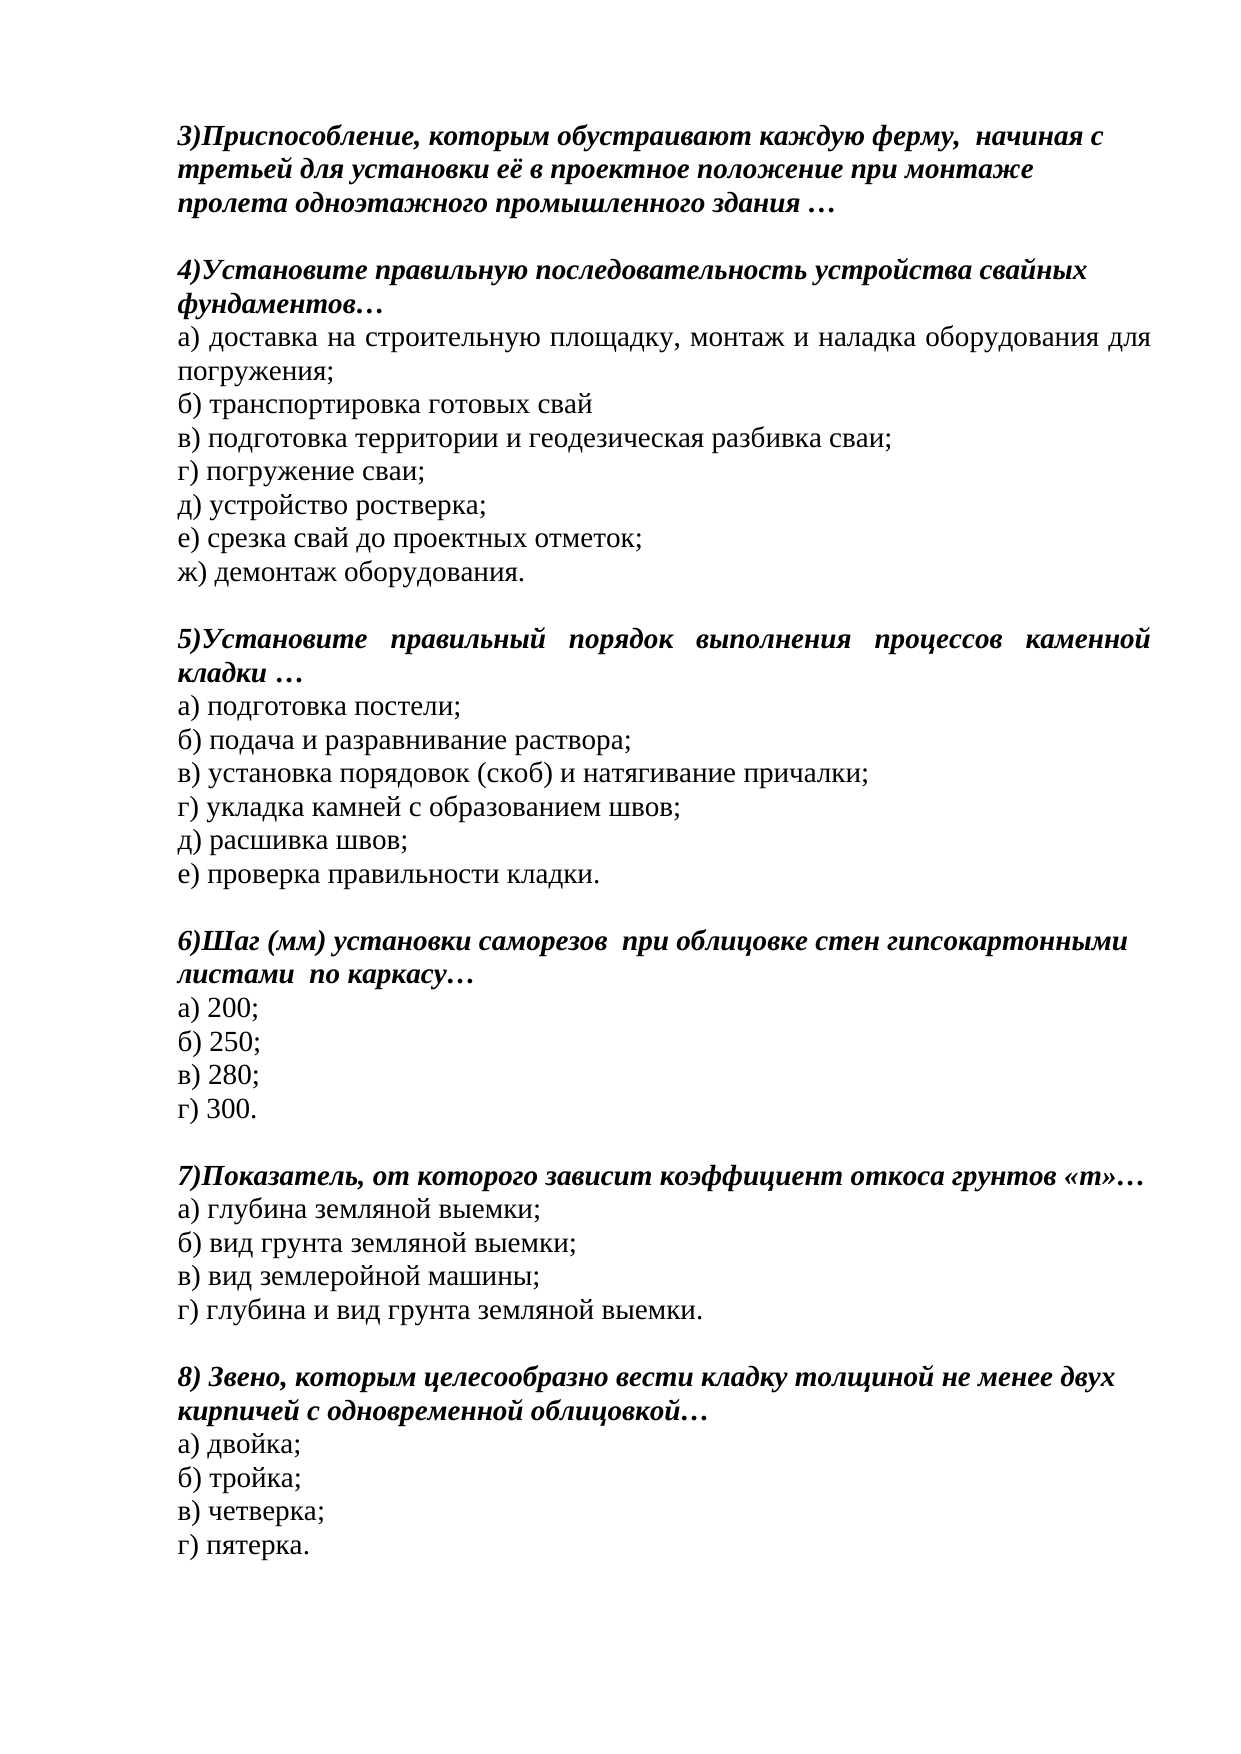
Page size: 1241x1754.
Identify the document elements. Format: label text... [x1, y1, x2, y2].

text в) установка порядовок (скоб) и натягивание причалки; [177, 755, 1152, 789]
text г) 300. [177, 1091, 1152, 1124]
text 6)Шаг (мм) установки саморезов при облицовке стен гипсокартонными листами по каркасу… [177, 923, 1158, 990]
text 3)Приспособление, которым обустраивают каждую ферму, начиная с третьей для установки её в проектное положение при монтаже пролета одноэтажного промышленного здания … [177, 118, 1152, 219]
text г) погружение сваи; [177, 453, 1152, 487]
text б) тройка; [177, 1460, 1152, 1493]
text б) вид грунта земляной выемки; [177, 1225, 1152, 1258]
text а) двойка; [177, 1426, 1152, 1460]
text а) глубина земляной выемки; [177, 1191, 1152, 1225]
text а) 200; [177, 990, 1152, 1024]
text 5)Установите правильный порядок выполнения процессов каменной кладки … [177, 621, 1152, 688]
text б) 250; [177, 1024, 1152, 1057]
text в) 280; [177, 1057, 1152, 1091]
text 4)Установите правильную последовательность устройства свайных фундаментов… [177, 252, 1152, 319]
text г) укладка камней с образованием швов; [177, 789, 1152, 822]
text а) доставка на строительную площадку, монтаж и наладка оборудования для погружения; [177, 319, 1152, 386]
text в) четверка; [177, 1493, 1152, 1527]
text б) транспортировка готовых свай [177, 386, 1152, 420]
text д) расшивка швов; [177, 822, 1152, 856]
text е) срезка свай до проектных отметок; [177, 521, 1152, 554]
text г) пятерка. [177, 1527, 1152, 1560]
text в) подготовка территории и геодезическая разбивка сваи; [177, 420, 1152, 453]
text в) вид землеройной машины; [177, 1258, 1152, 1292]
text 7)Показатель, от которого зависит коэффициент откоса грунтов «m»… [177, 1158, 1152, 1191]
text д) устройство ростверка; [177, 487, 1152, 521]
text г) глубина и вид грунта земляной выемки. [177, 1292, 1152, 1326]
text а) подготовка постели; [177, 688, 1152, 722]
text е) проверка правильности кладки. [177, 856, 1152, 889]
text б) подача и разравнивание раствора; [177, 722, 1152, 755]
text ж) демонтаж оборудования. [177, 554, 1152, 588]
text 8) Звено, которым целесообразно вести кладку толщиной не менее двух кирпичей с одновременной облицовкой… [177, 1359, 1152, 1426]
